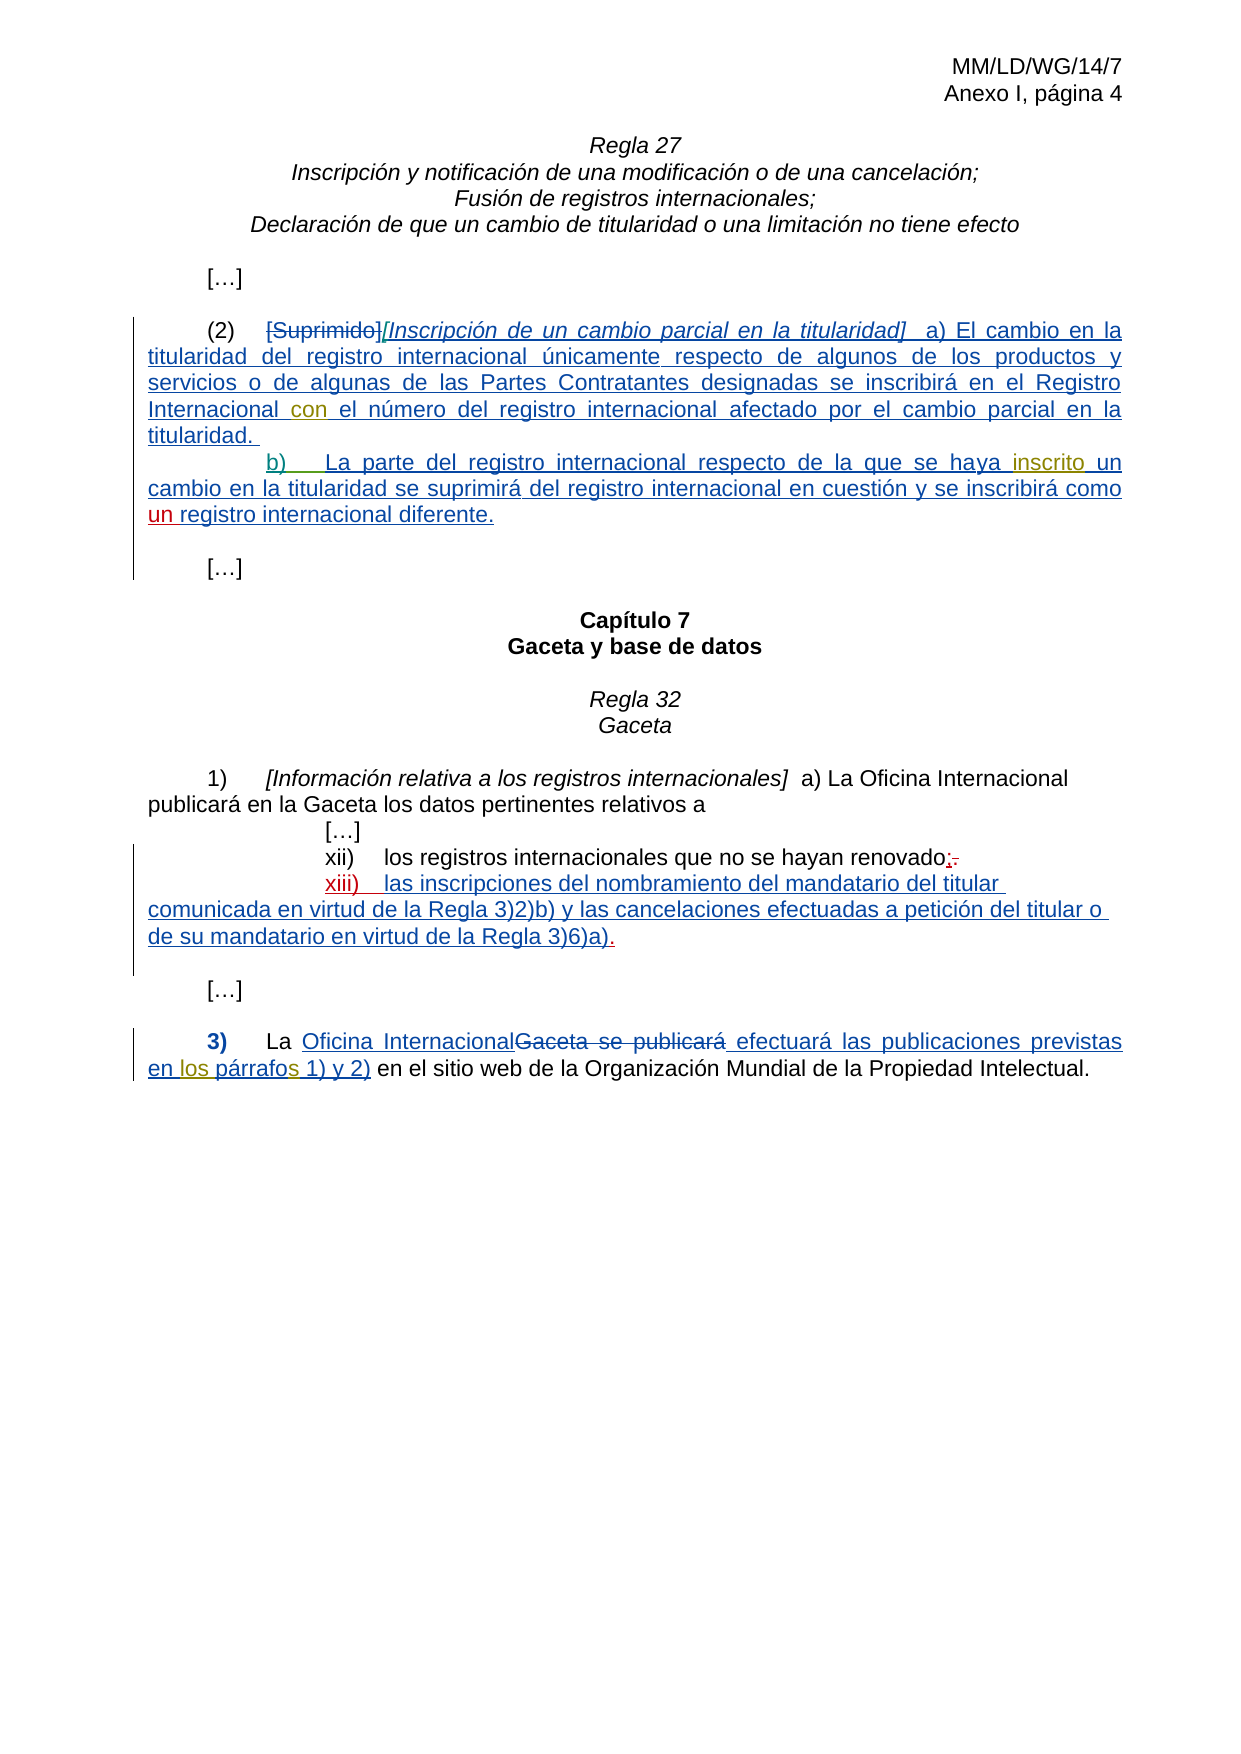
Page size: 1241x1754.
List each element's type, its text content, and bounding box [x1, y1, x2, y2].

text Inscripción y notificación de una modificación o de una cancelación; [148, 158, 1122, 185]
text 1) [Información relativa a los registros internacionales] a) La Oficina Internacional publicará en la Gaceta los datos pertinentes relativos a [148, 765, 1122, 817]
text […] [148, 554, 1122, 580]
text […] [148, 976, 1122, 1002]
text Fusión de registros internacionales; [148, 185, 1122, 211]
text Capítulo 7 [148, 607, 1122, 633]
text (2) [148, 367, 1122, 419]
text 3) La en el sitio web de la Organización Mundial de la Propiedad Intelectual. [148, 1028, 1122, 1081]
text Gaceta y base de datos [148, 633, 1122, 659]
text […] [148, 264, 1122, 290]
text (2) [148, 420, 1122, 448]
text Declaración de que un cambio de titularidad o una limitación no tiene efecto [148, 211, 1122, 238]
text xii) los registros internacionales que no se hayan renovado [148, 844, 1122, 870]
text Gaceta [148, 712, 1122, 738]
text […] [148, 817, 1122, 844]
text Regla 27 [148, 132, 1122, 158]
text (2) [148, 317, 1122, 366]
text Regla 32 [148, 686, 1122, 712]
